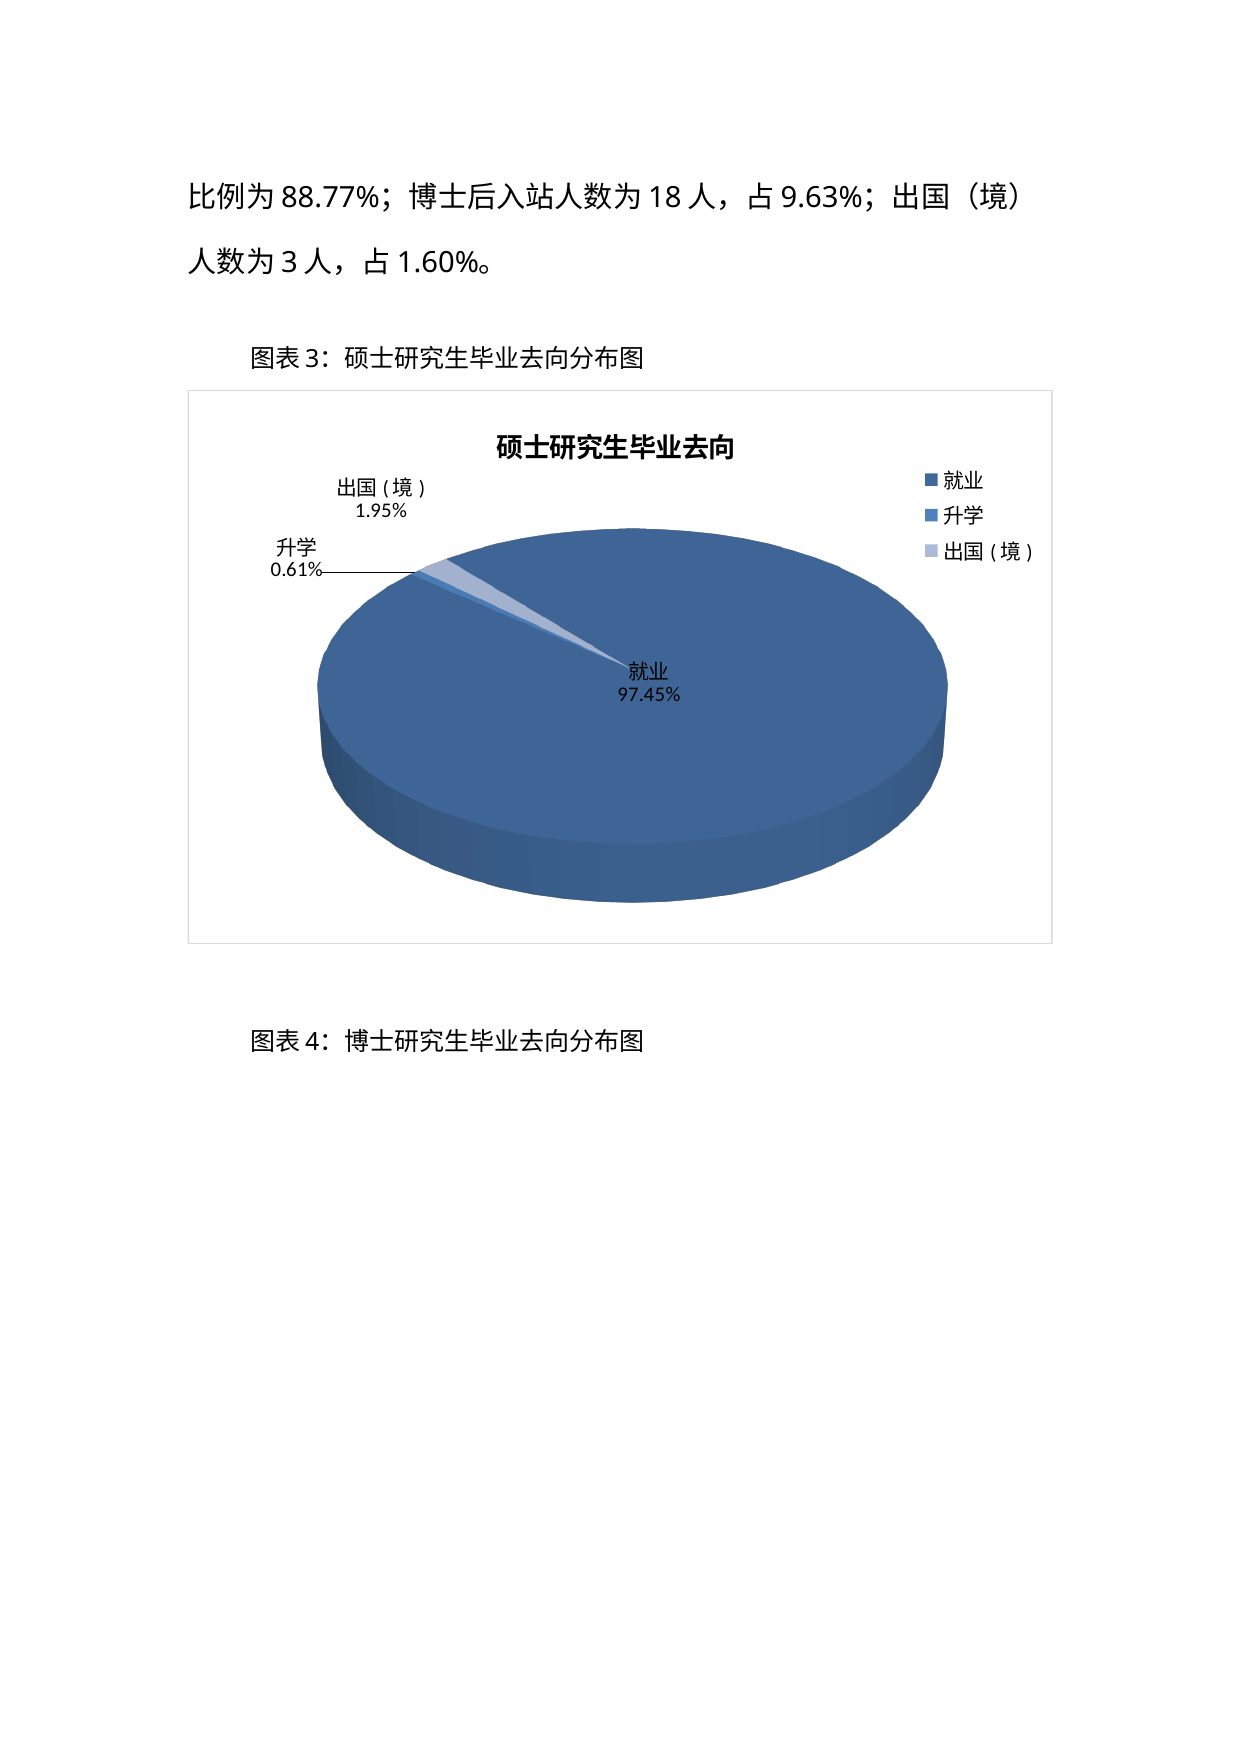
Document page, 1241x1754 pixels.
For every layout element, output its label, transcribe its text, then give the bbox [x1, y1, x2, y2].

text 图表4：博士研究生毕业去向分布图 [187, 1007, 1053, 1072]
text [187, 162, 1053, 292]
text 图表3：硕士研究生毕业去向分布图 [187, 324, 1053, 389]
